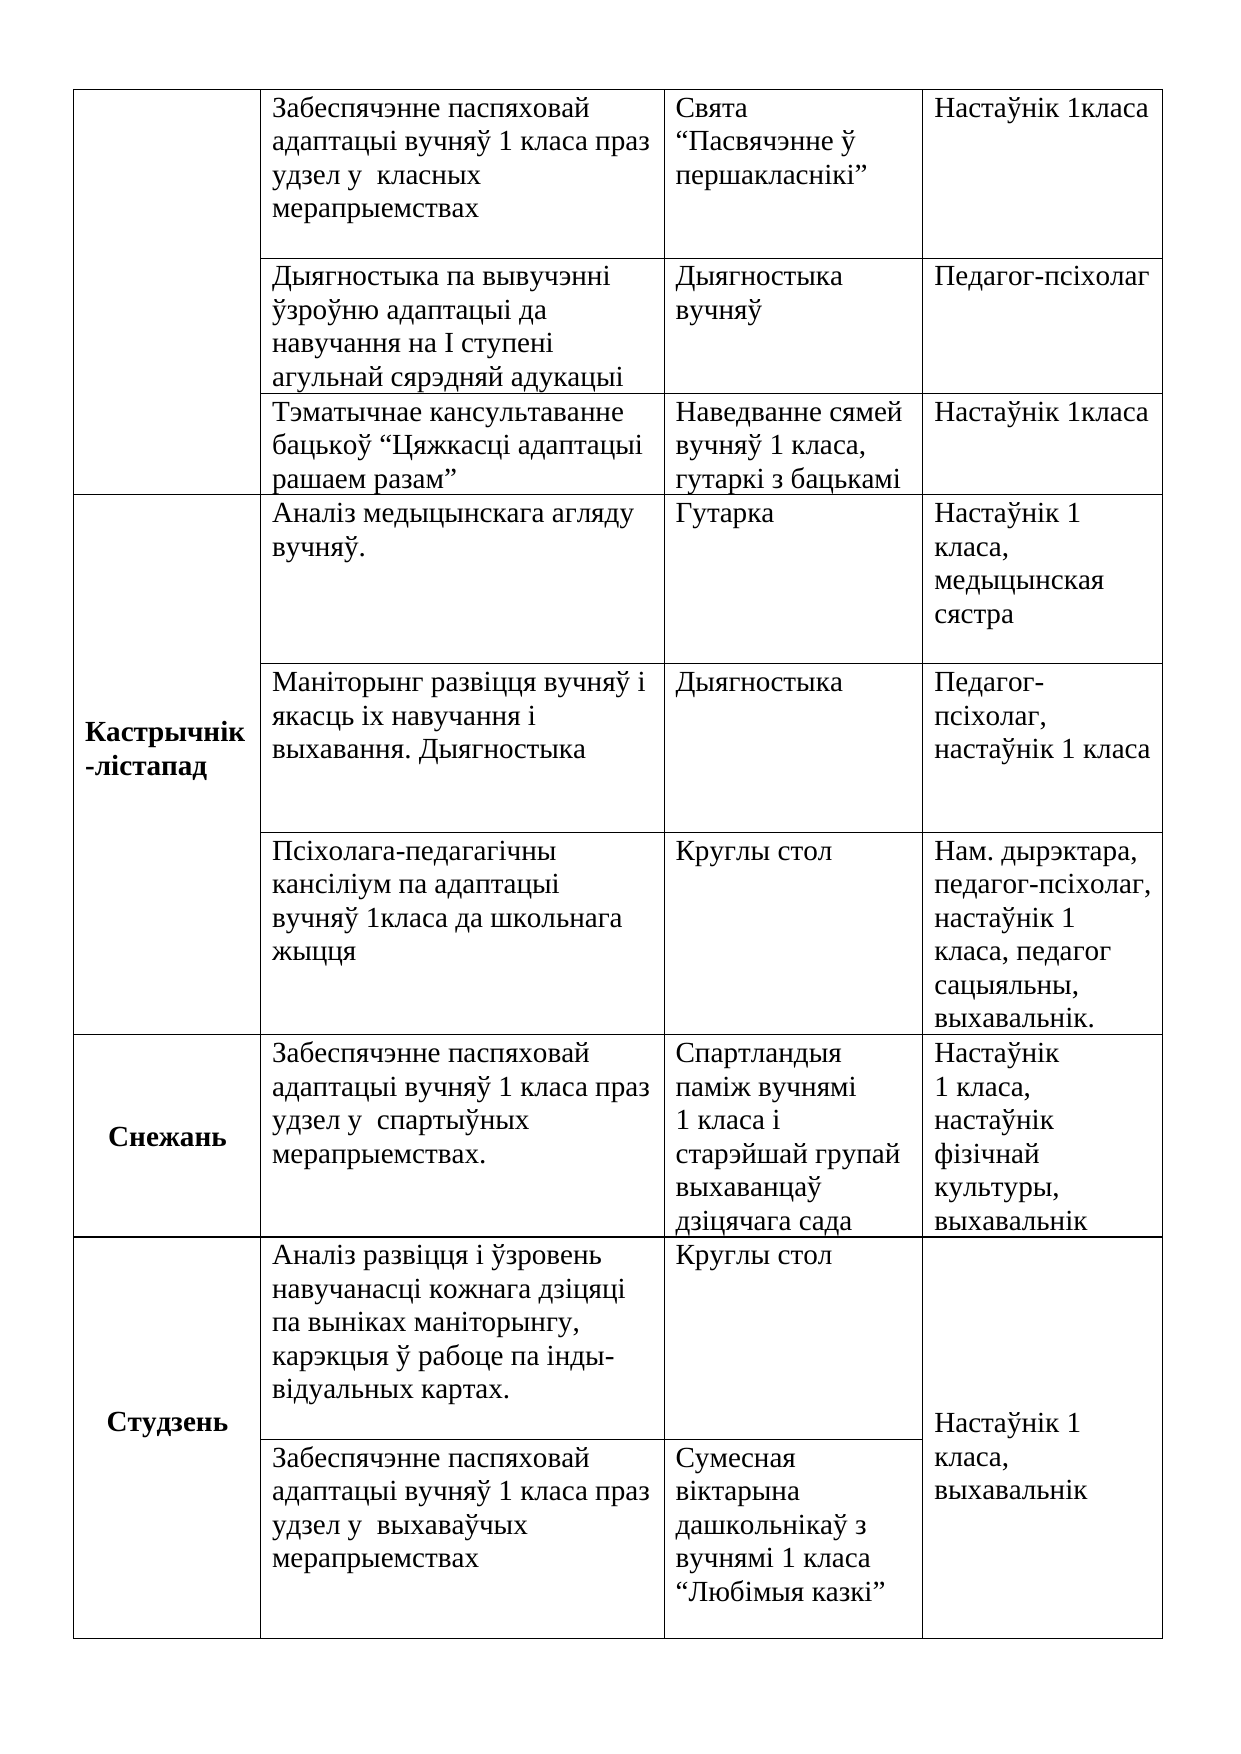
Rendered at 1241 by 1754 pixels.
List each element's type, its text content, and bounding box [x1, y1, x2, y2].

table_cell Педагог-псіхолаг, настаўнік 1 класа [923, 664, 1162, 832]
table_cell Тэматычнае кансультаванне бацькоў “Цяжкасці адаптацыі рашаем разам” [261, 394, 664, 494]
table_cell Нам. дырэктара, педагог-псіхолаг, настаўнік 1 класа, педагог сацыяльны, выхавальнік. [923, 833, 1162, 1034]
table_cell Дыягностыка [665, 664, 922, 832]
table_cell Настаўнік 1 класа, медыцынская сястра [923, 495, 1162, 663]
table_cell Аналіз медыцынскага агляду вучняў. [261, 495, 664, 663]
table_cell Снежань [74, 1035, 260, 1236]
table_cell Маніторынг развіцця вучняў і якасць іх навучання і выхавання. Дыягностыка [261, 664, 664, 832]
table_cell Настаўнік 1класа [923, 394, 1162, 494]
table_cell Настаўнік 1 класа, выхавальнік [923, 1238, 1162, 1638]
table_cell Настаўнік 1класа [923, 90, 1162, 257]
table_cell Забеспячэнне паспяховай адаптацыі вучняў 1 класа праз удзел у выхаваўчых мерапрыемствах [261, 1440, 664, 1638]
table_cell Свята “Пасвячэнне ў першакласнікі” [665, 90, 922, 257]
table_cell Гутарка [665, 495, 922, 663]
table_cell Забеспячэнне паспяховай адаптацыі вучняў 1 класа праз удзел у спартыўных мерапрыемствах. [261, 1035, 664, 1236]
table_cell Дыягностыка вучняў [665, 259, 922, 393]
table_cell Педагог-псіхолаг [923, 259, 1162, 393]
table_cell Наведванне сямей вучняў 1 класа, гутаркі з бацькамі [665, 394, 922, 494]
table_cell Настаўнік 1 класа, настаўнік фізічнай культуры, выхавальнік [923, 1035, 1162, 1236]
table_cell Аналіз развіцця і ўзровень навучанасці кожнага дзіцяці па выніках маніторынгу, карэкцыя ў рабоце па інды-відуальных картах. [261, 1238, 664, 1439]
table_cell Кастрычнік -лістапад [74, 495, 260, 1034]
table_cell Дыягностыка па вывучэнні ўзроўню адаптацыі да навучання на І ступені агульнай сярэдняй адукацыі [261, 259, 664, 393]
table_cell Сумесная віктарына дашкольнікаў з вучнямі 1 класа “Любімыя казкі” [665, 1440, 922, 1638]
table_cell Забеспячэнне паспяховай адаптацыі вучняў 1 класа праз удзел у класных мерапрыемствах [261, 90, 664, 257]
table_cell Круглы стол [665, 1238, 922, 1439]
table_cell Псіхолага-педагагічны кансіліум па адаптацыі вучняў 1класа да школьнага жыцця [261, 833, 664, 1034]
table_cell Круглы стол [665, 833, 922, 1034]
table_cell Студзень [74, 1238, 260, 1638]
table_cell Спартландыя паміж вучнямі 1 класа і старэйшай групай выхаванцаў дзіцячага сада [665, 1035, 922, 1236]
